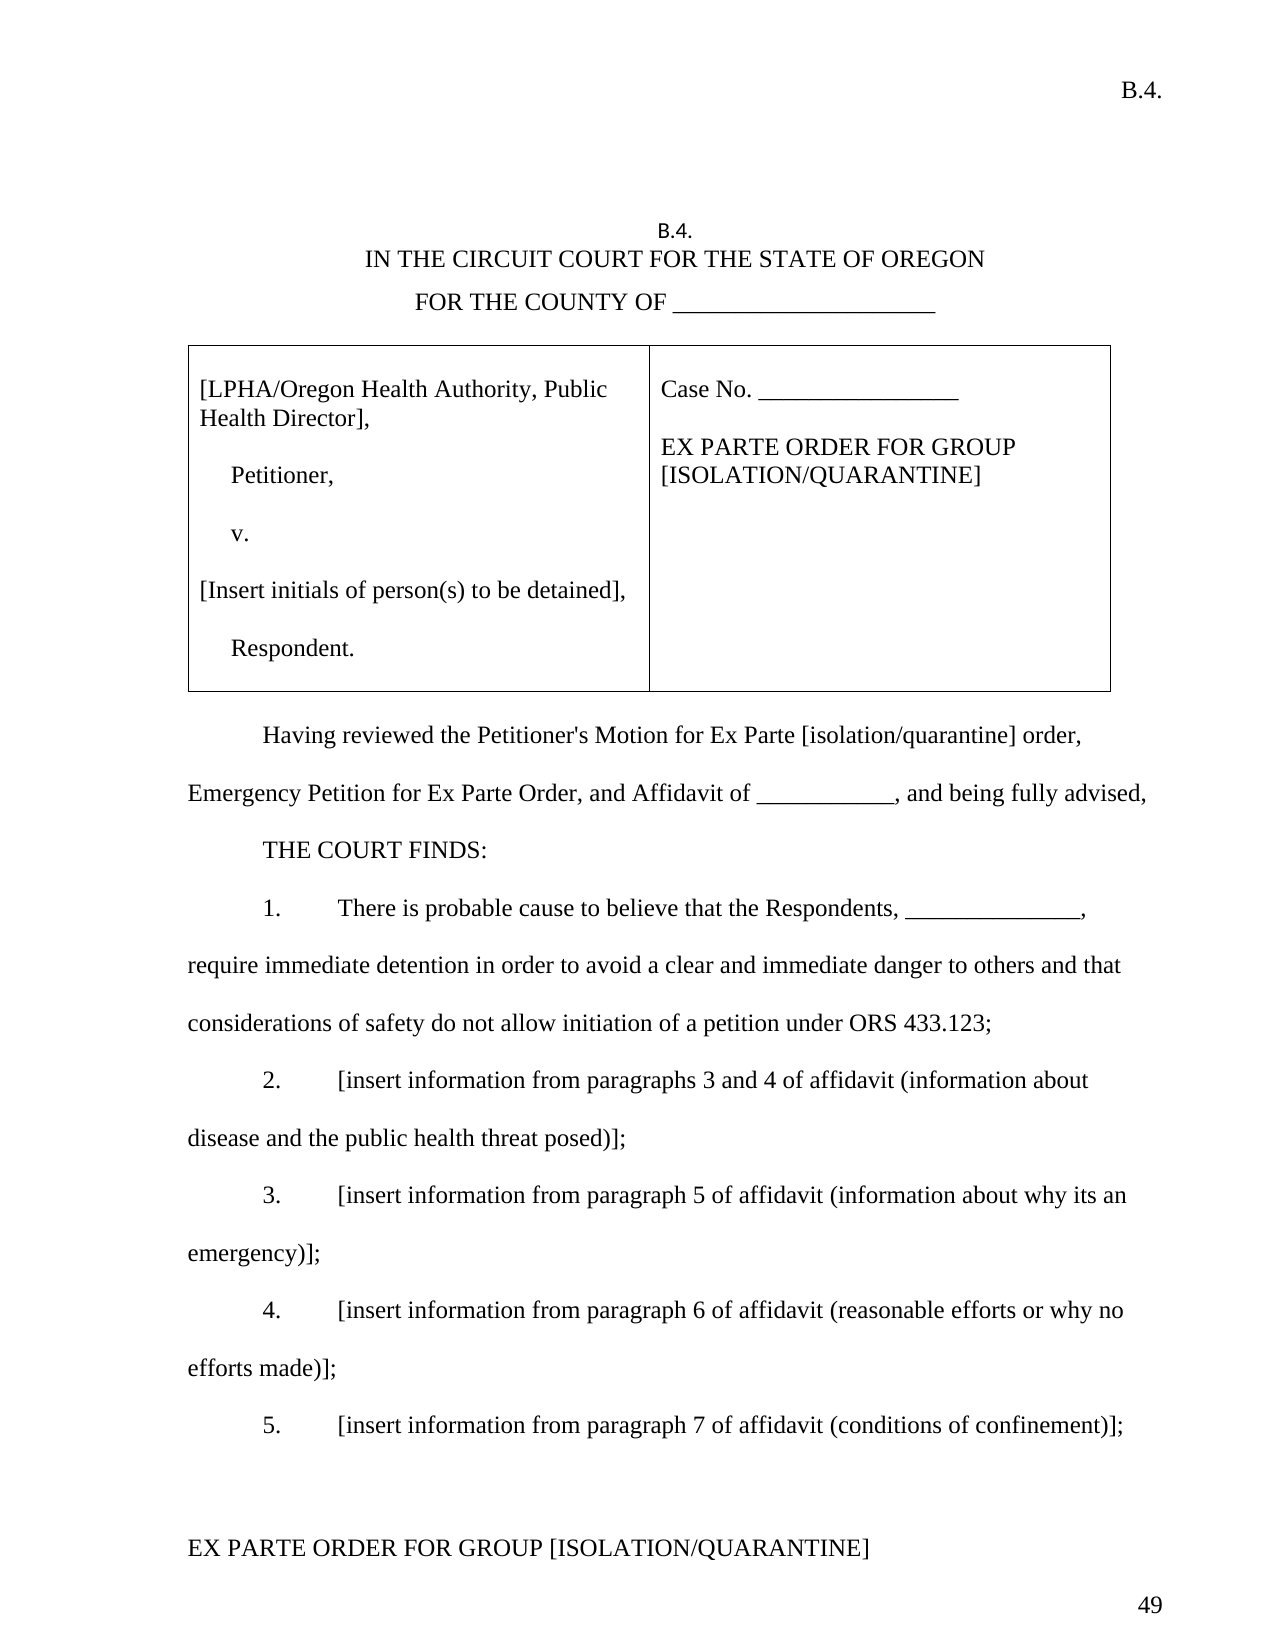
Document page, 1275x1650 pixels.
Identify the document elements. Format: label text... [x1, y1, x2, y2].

text the court finds: [187, 835, 1162, 864]
text 1. There is probable cause to believe that the Respondents, ______________, require immediate detention in order to avoid a clear and immediate danger to others and that considerations of safety do not allow initiation of a petition under ORS 433.123; [187, 893, 1162, 1037]
text 3. [insert information from paragraph 5 of affidavit (information about why its an emergency)]; [187, 1180, 1162, 1267]
text 2. [insert information from paragraphs 3 and 4 of affidavit (information about disease and the public health threat posed)]; [187, 1065, 1162, 1152]
text 4. [insert information from paragraph 6 of affidavit (reasonable efforts or why no efforts made)]; [187, 1295, 1162, 1382]
text Having reviewed the Petitioner's Motion for Ex Parte [isolation/quarantine] order, Emergency Petition for Ex Parte Order, and Affidavit of ___________, and being fully advised, [187, 720, 1162, 807]
text IN THE CIRCUIT COURT FOR THE STATE OF [187, 244, 1162, 273]
text FOR THE COUNTY OF _____________________ [187, 287, 1162, 316]
table_header Case No. ________________ EX PARTE ORDER FOR GROUP [ISOLATION/QUARANTINE] [650, 346, 1110, 691]
text 5. [insert information from paragraph 7 of affidavit (conditions of confinement)]; [187, 1410, 1162, 1439]
table_header [LPHA/Oregon Health Authority, Public Health Director], Petitioner, v. [Insert initials of person(s) to be detained], Respondent. [189, 346, 649, 691]
